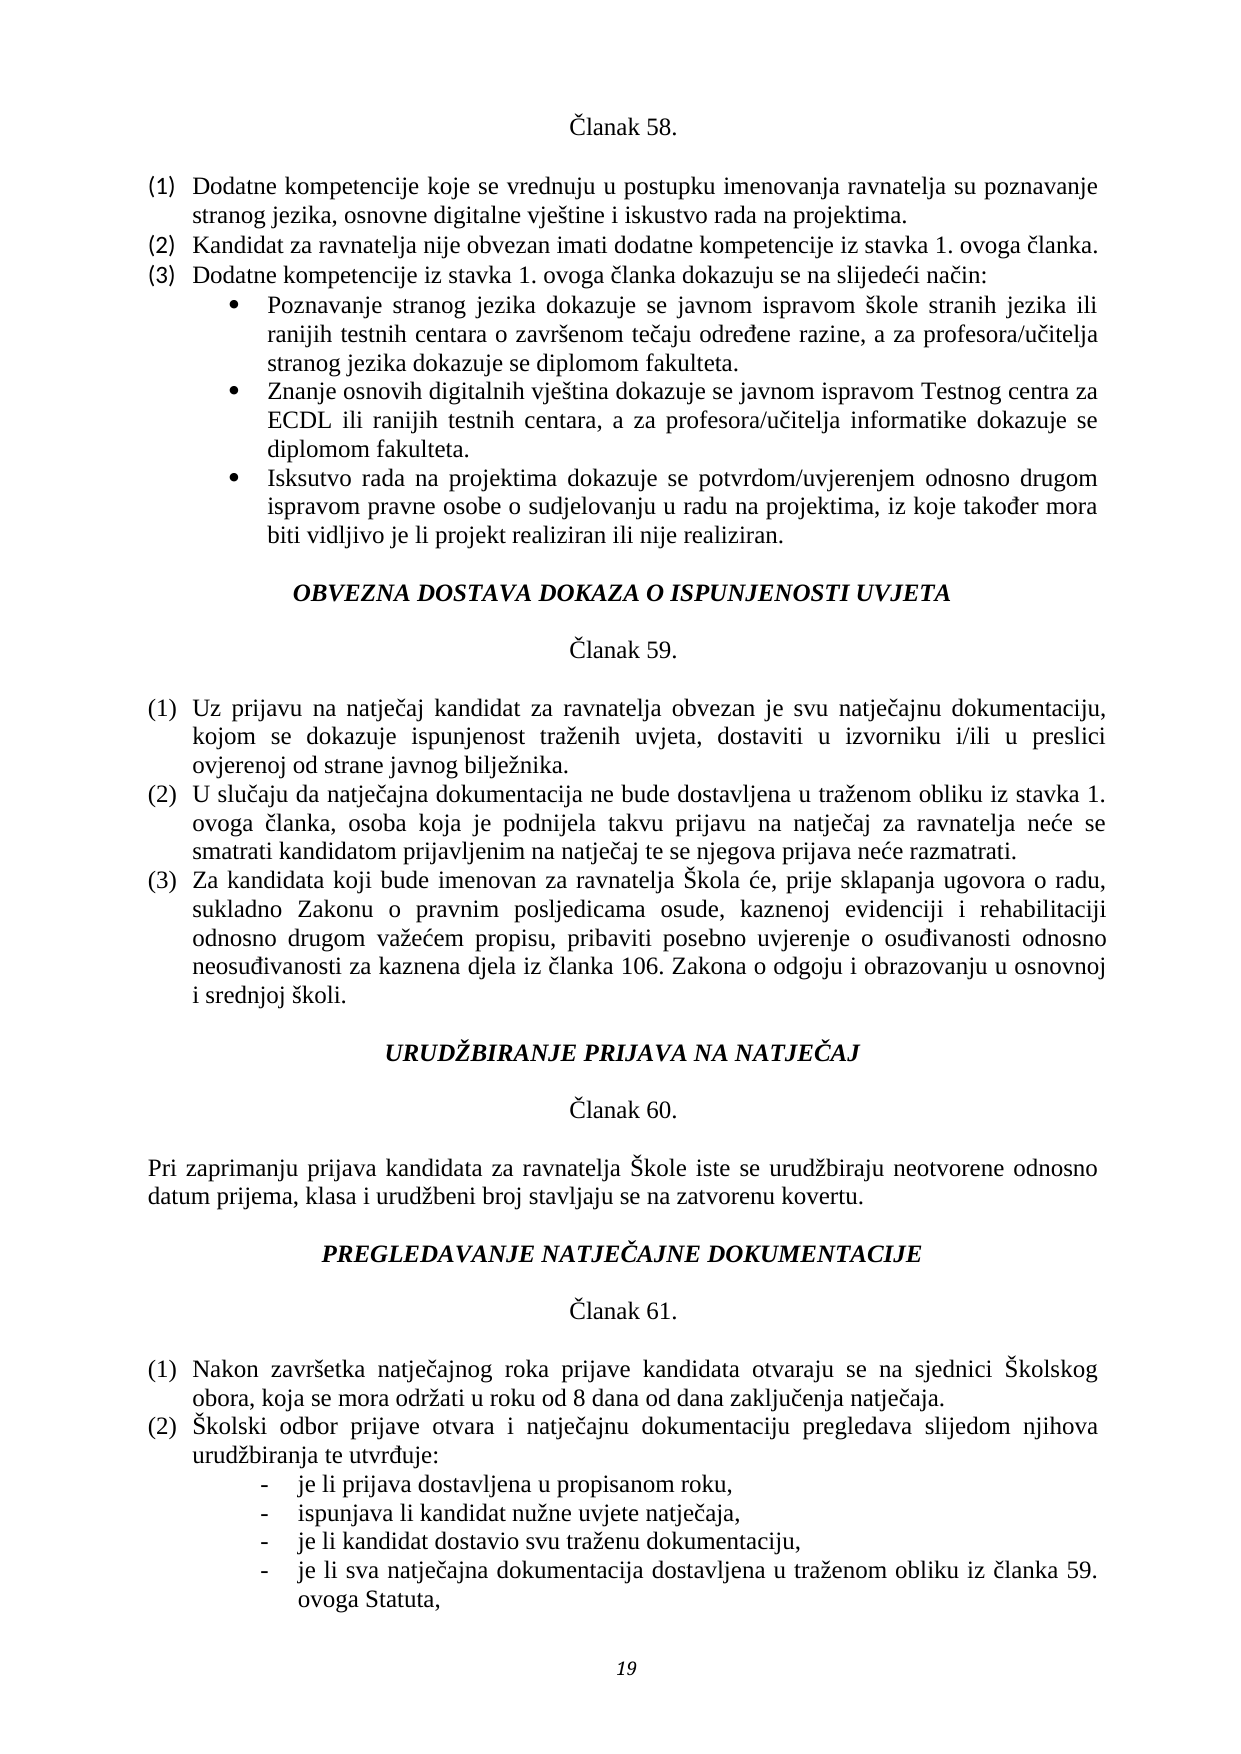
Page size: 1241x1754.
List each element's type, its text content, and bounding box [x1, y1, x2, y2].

text PREGLEDAVANJE NATJEČAJNE DOKUMENTACIJE [148, 1239, 1099, 1268]
list Dodatne kompetencije koje se vrednuju u postupku imenovanja ravnatelja su poznavanje stranog jezika, osnovne digitalne vještine i iskustvo rada na projektima. [148, 170, 1099, 229]
list je li prijava dostavljena u propisanom roku, [260, 1469, 1099, 1498]
list Dodatne kompetencije iz stavka 1. ovoga članka dokazuju se na slijedeći način: [148, 260, 1099, 290]
text URUDŽBIRANJE PRIJAVA NA NATJEČAJ [148, 1038, 1099, 1066]
text Članak 60. [148, 1095, 1099, 1124]
list Nakon završetka natječajnog roka prijave kandidata otvaraju se na sjednici Školskog obora, koja se mora održati u roku od 8 dana od dana zaključenja natječaja. [148, 1354, 1099, 1411]
list Isksutvo rada na projektima dokazuje se potvrdom/uvjerenjem odnosno drugom ispravom pravne osobe o sudjelovanju u radu na projektima, iz koje također mora biti vidljivo je li projekt realiziran ili nije realiziran. [229, 463, 1099, 549]
text OBVEZNA DOSTAVA DOKAZA O ISPUNJENOSTI UVJETA [148, 578, 1099, 606]
text Članak 59. [148, 635, 1099, 664]
list Uz prijavu na natječaj kandidat za ravnatelja obvezan je svu natječajnu dokumentaciju, kojom se dokazuje ispunjenost traženih uvjeta, dostaviti u izvorniku i/ili u preslici ovjerenoj od strane javnog bilježnika. [148, 693, 1107, 779]
list ispunjava li kandidat nužne uvjete natječaja, [260, 1498, 1099, 1526]
list Poznavanje stranog jezika dokazuje se javnom ispravom škole stranih jezika ili ranijih testnih centara o završenom tečaju određene razine, a za profesora/učitelja stranog jezika dokazuje se diplomom fakulteta. [229, 290, 1099, 376]
list Za kandidata koji bude imenovan za ravnatelja Škola će, prije sklapanja ugovora o radu, sukladno Zakonu o pravnim posljedicama osude, kaznenoj evidenciji i rehabilitaciji odnosno drugom važećem propisu, pribaviti posebno uvjerenje o osuđivanosti odnosno neosuđivanosti za kaznena djela iz članka 106. Zakona o odgoju i obrazovanju u osnovnoj i srednjoj školi. [148, 865, 1107, 1009]
list U slučaju da natječajna dokumentacija ne bude dostavljena u traženom obliku iz stavka 1. ovoga članka, osoba koja je podnijela takvu prijavu na natječaj za ravnatelja neće se smatrati kandidatom prijavljenim na natječaj te se njegova prijava neće razmatrati. [148, 779, 1107, 865]
text Članak 58. [148, 112, 1099, 141]
list Znanje osnovih digitalnih vještina dokazuje se javnom ispravom Testnog centra za ECDL ili ranijih testnih centara, a za profesora/učitelja informatike dokazuje se diplomom fakulteta. [229, 376, 1099, 463]
list je li kandidat dostavio svu traženu dokumentaciju, [260, 1526, 1099, 1555]
list Školski odbor prijave otvara i natječajnu dokumentaciju pregledava slijedom njihova urudžbiranja te utvrđuje: [148, 1411, 1099, 1469]
list Kandidat za ravnatelja nije obvezan imati dodatne kompetencije iz stavka 1. ovoga članka. [148, 229, 1099, 260]
text Pri zaprimanju prijava kandidata za ravnatelja Škole iste se urudžbiraju neotvorene odnosno datum prijema, klasa i urudžbeni broj stavljaju se na zatvorenu kovertu. [148, 1153, 1099, 1210]
text Članak 61. [148, 1296, 1099, 1325]
list je li sva natječajna dokumentacija dostavljena u traženom obliku iz članka 59. ovoga Statuta, [260, 1555, 1099, 1613]
